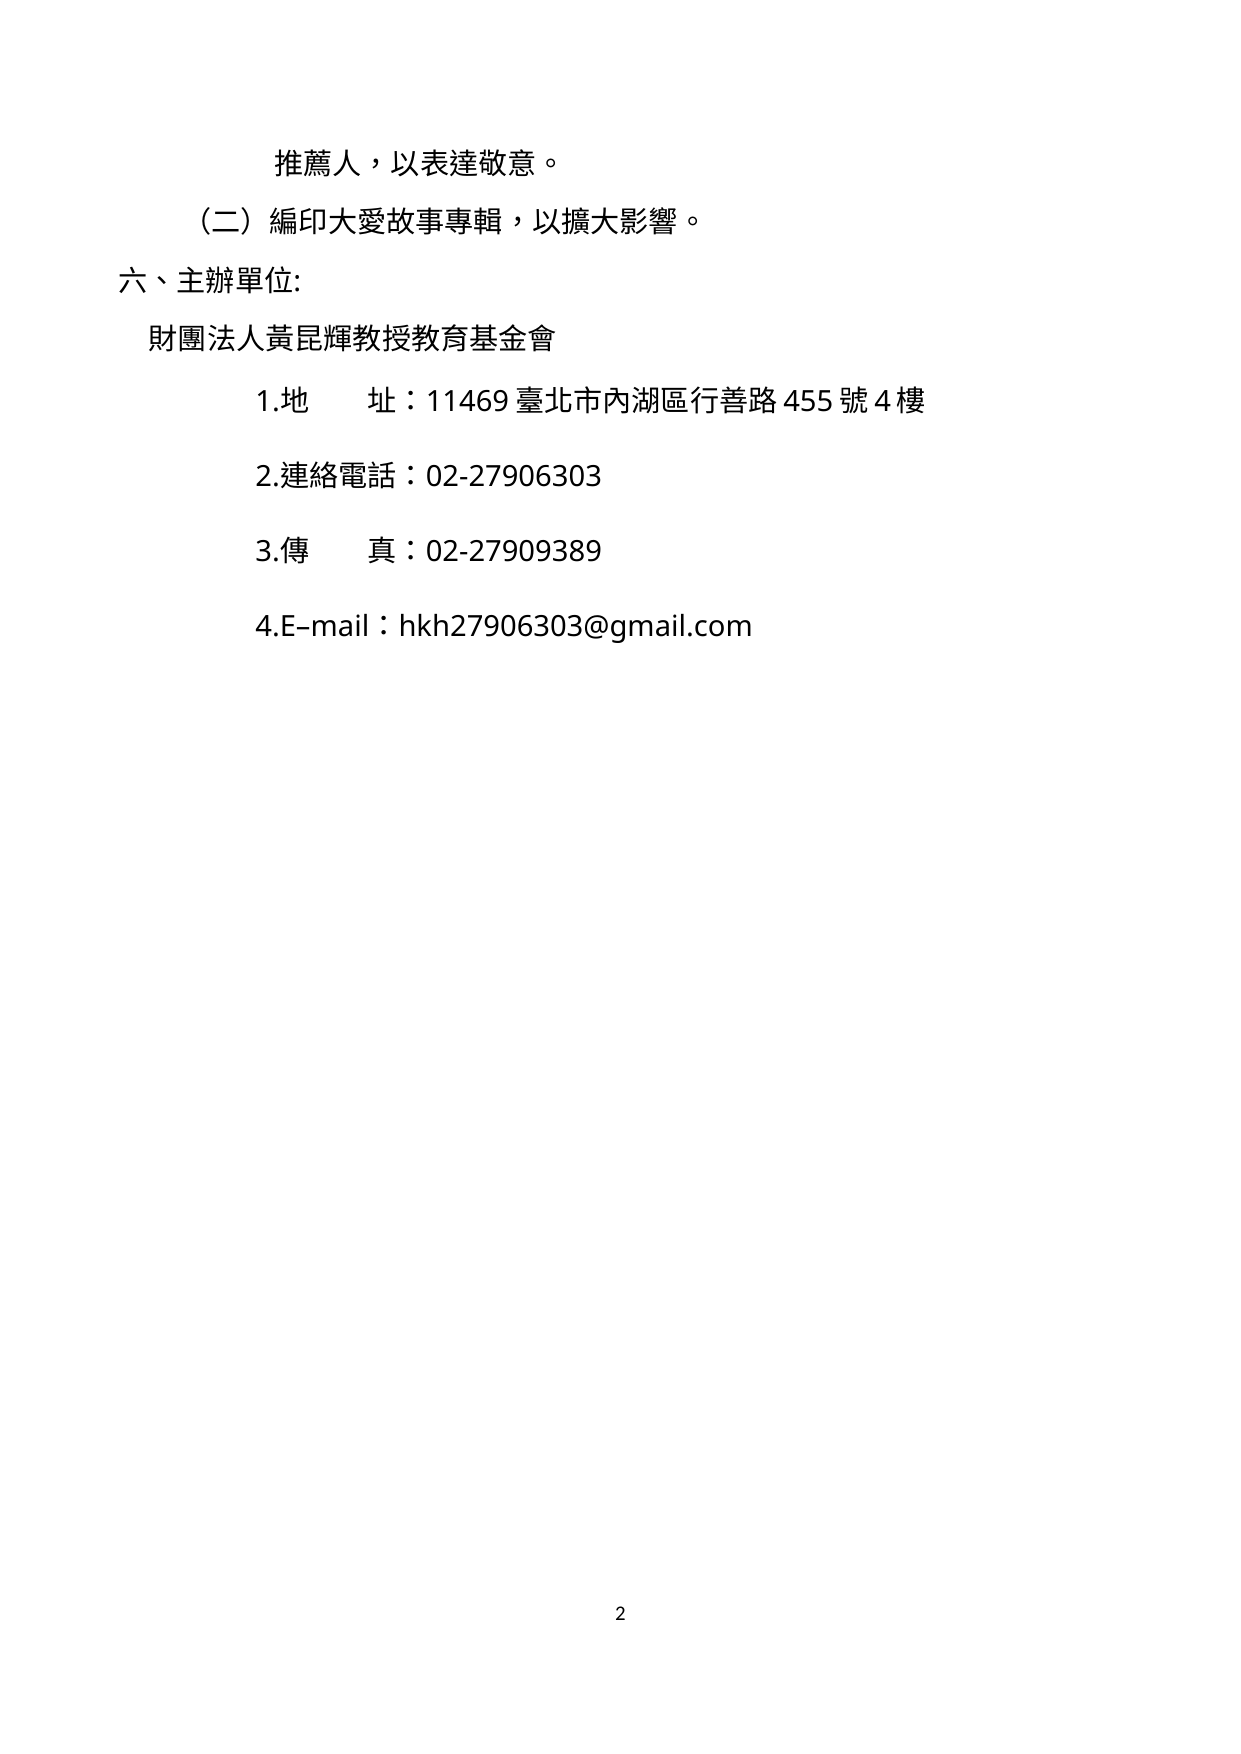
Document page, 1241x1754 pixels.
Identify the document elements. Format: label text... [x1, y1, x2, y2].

text 4.E–mail：hkh27906303@gmail.com [118, 586, 1122, 661]
text 3.傳 真：02-27909389 [118, 511, 1122, 586]
text 六、主辦單位: [118, 244, 1122, 303]
text 2.連絡電話：02-27906303 [118, 436, 1122, 511]
text （二）編印大愛故事專輯，以擴大影響。 [182, 186, 1122, 244]
text 1.地 址：11469臺北市內湖區行善路455號4樓 [118, 361, 1122, 436]
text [182, 128, 1122, 186]
text 財團法人黃昆輝教授教育基金會 [118, 303, 1122, 361]
